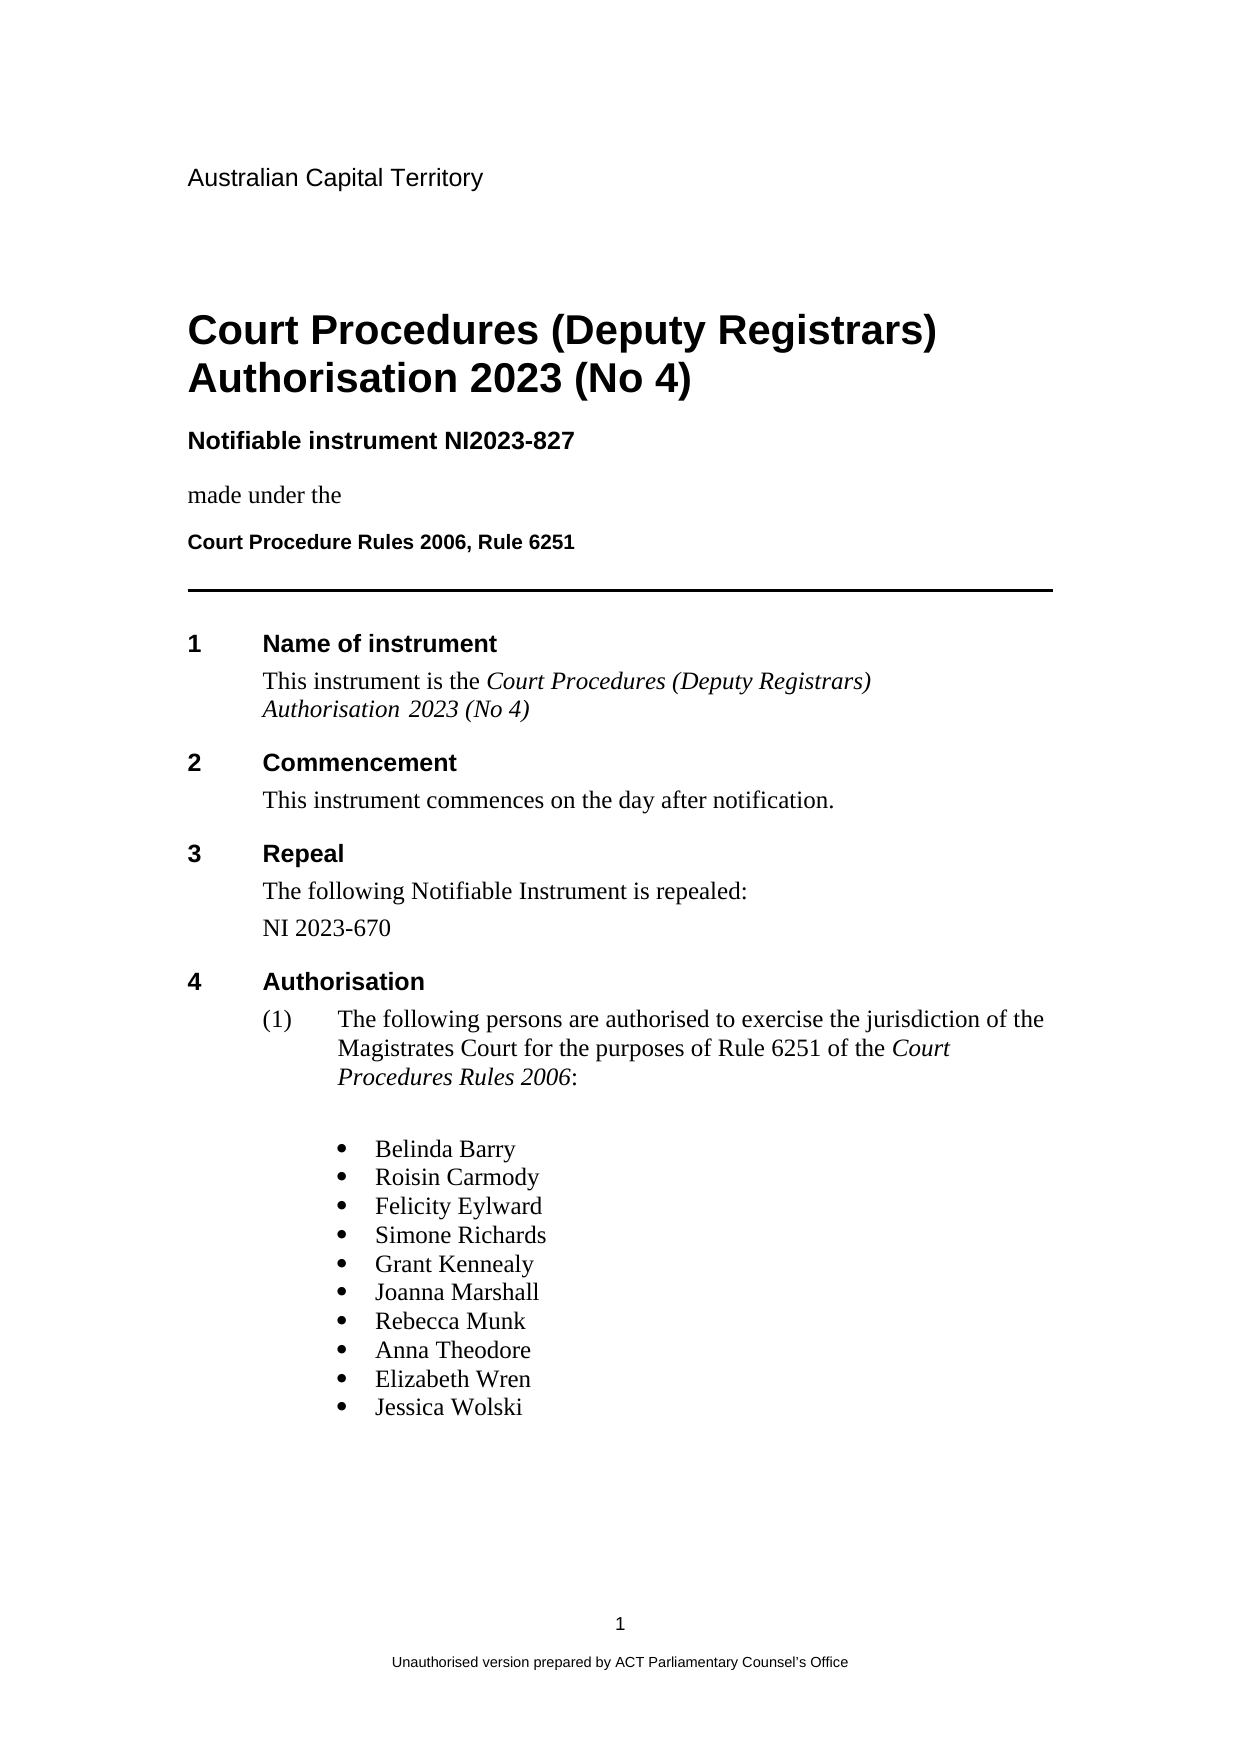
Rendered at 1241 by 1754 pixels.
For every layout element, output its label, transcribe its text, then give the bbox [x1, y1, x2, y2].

text 4 Authorisation [187, 967, 1053, 996]
list Joanna Marshall [337, 1277, 1053, 1306]
list Rebecca Munk [337, 1306, 1053, 1335]
text Notifiable instrument NI2023-827 [187, 426, 1053, 455]
list Felicity Eylward [337, 1191, 1053, 1220]
text Court Procedures (Deputy Registrars) Authorisation 2023 (No 4) [187, 305, 1053, 401]
text 2 Commencement [187, 748, 1053, 777]
text 1 Name of instrument [187, 629, 1053, 657]
text Court Procedure Rules 2006, Rule 6251 [187, 529, 1053, 553]
text made under the [187, 480, 1053, 509]
list Simone Richards [337, 1220, 1053, 1249]
list Anna Theodore [337, 1335, 1053, 1364]
text (1) The following persons are authorised to exercise the jurisdiction of the Magistrates Court for the purposes of Rule 6251 of the Court Procedures Rules 2006: [262, 1004, 1053, 1090]
text 3 Repeal [187, 839, 1053, 868]
text Australian Capital Territory [187, 162, 1053, 191]
text This instrument is the Court Procedures (Deputy Registrars) Authorisation 2023 (No 4) [262, 666, 1053, 723]
list Grant Kennealy [337, 1249, 1053, 1277]
list Roisin Carmody [337, 1162, 1053, 1191]
list Elizabeth Wren [337, 1364, 1053, 1392]
text This instrument commences on the day after notification. [262, 785, 1053, 814]
list Belinda Barry [337, 1134, 1053, 1162]
text The following Notifiable Instrument is repealed: [262, 876, 1053, 905]
list Jessica Wolski [337, 1392, 1053, 1421]
text NI 2023-670 [262, 913, 1053, 942]
